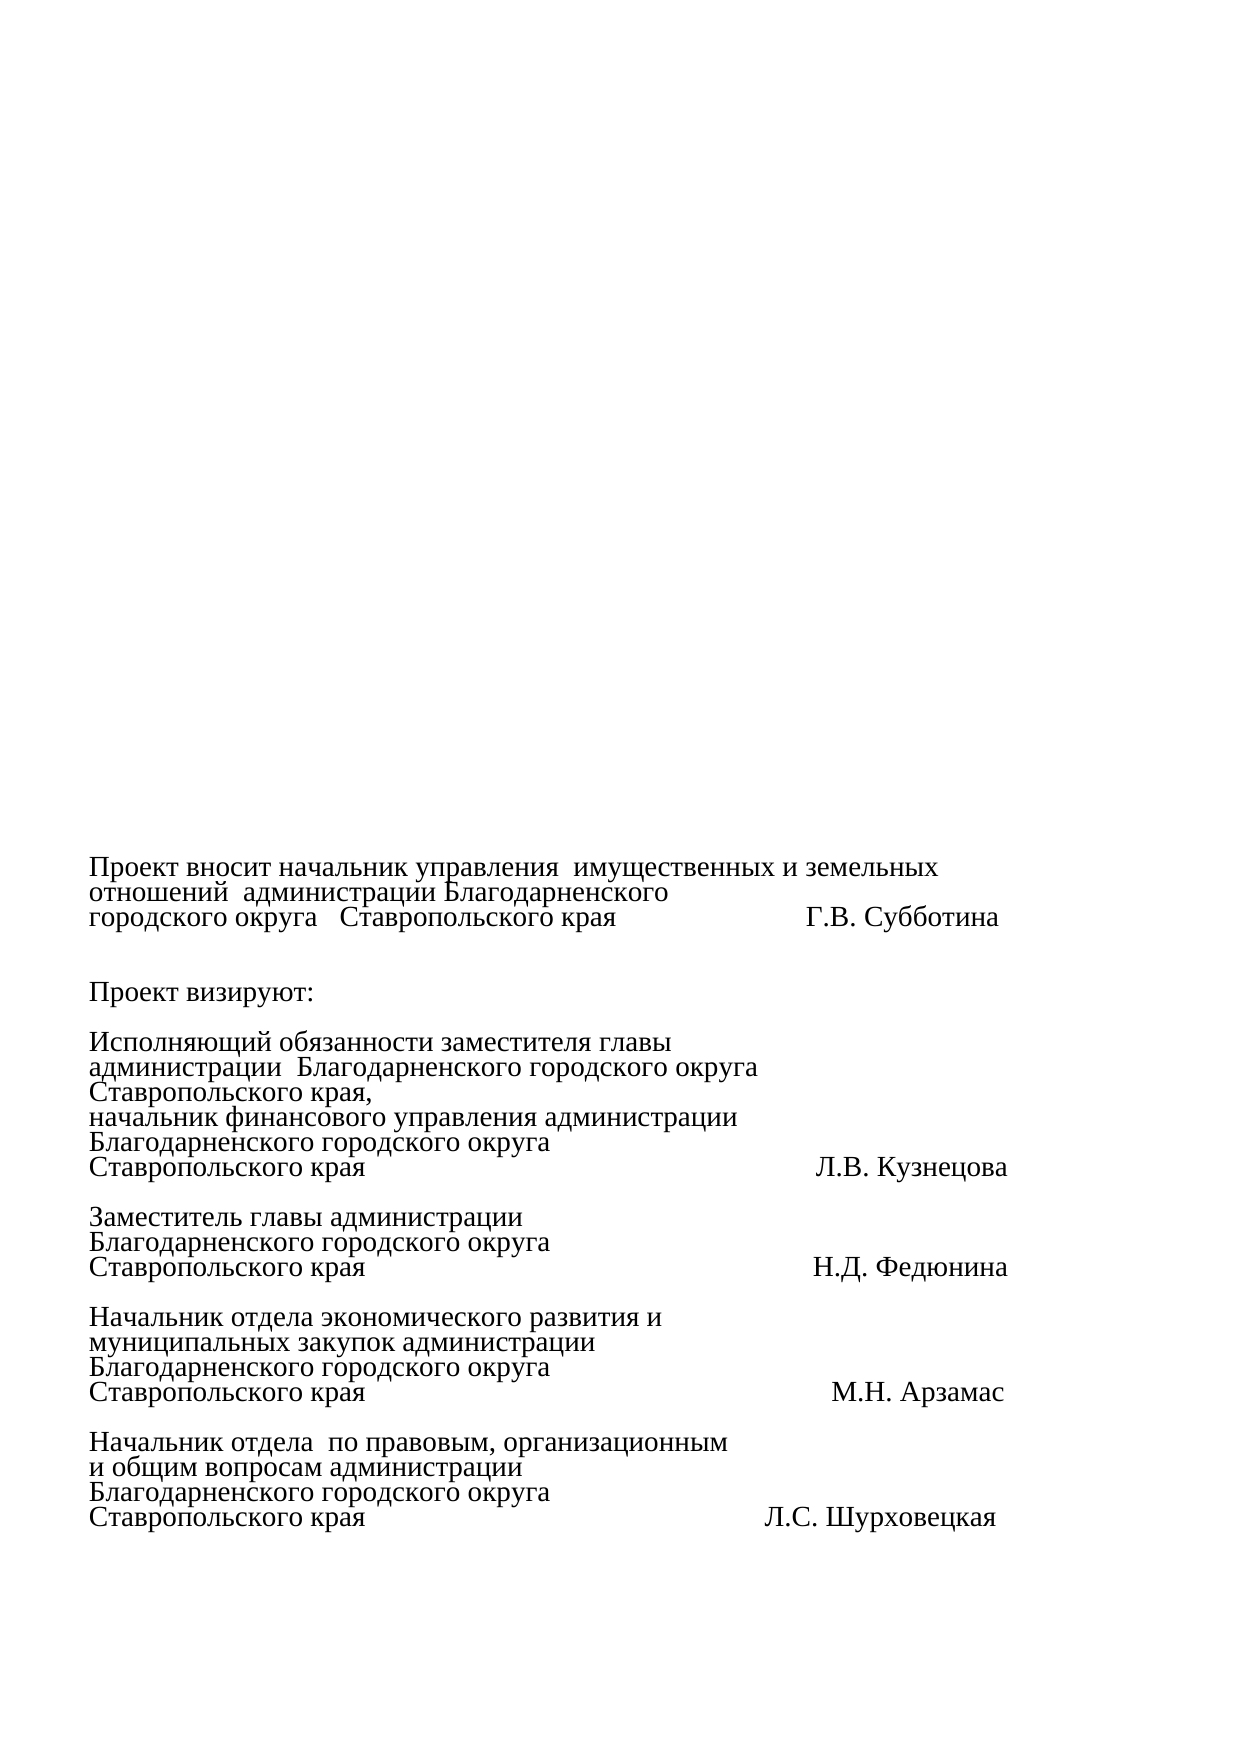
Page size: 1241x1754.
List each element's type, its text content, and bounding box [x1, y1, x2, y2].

text городского округа Ставропольского края Г.В. Субботина [89, 906, 1240, 931]
table_header М.Н. Арзамас [753, 1306, 1019, 1406]
table_header Начальник отдела по правовым, организационным и общим вопросам администрации Благодарненского городского округа Ставропольского края [89, 1431, 753, 1531]
table_header Исполняющий обязанности заместителя главы администрации Благодарненского городского округа Ставропольского края, начальник финансового управления администрации Благодарненского городского округа Ставропольского края [89, 1031, 797, 1181]
text Проект вносит начальник управления имущественных и земельных [89, 856, 1240, 881]
table_header Л.В. Кузнецова [797, 1031, 1019, 1181]
text отношений администрации Благодарненского [89, 881, 1240, 906]
table_header Л.С. Шурховецкая [753, 1431, 1019, 1531]
table_header Н.Д. Федюнина [738, 1206, 1019, 1281]
text Проект визируют: [89, 981, 1181, 1006]
table_header Начальник отдела экономического развития и муниципальных закупок администрации Благодарненского городского округа Ставропольского края [89, 1306, 753, 1406]
table_header Заместитель главы администрации Благодарненского городского округа Ставропольского края [89, 1206, 738, 1281]
